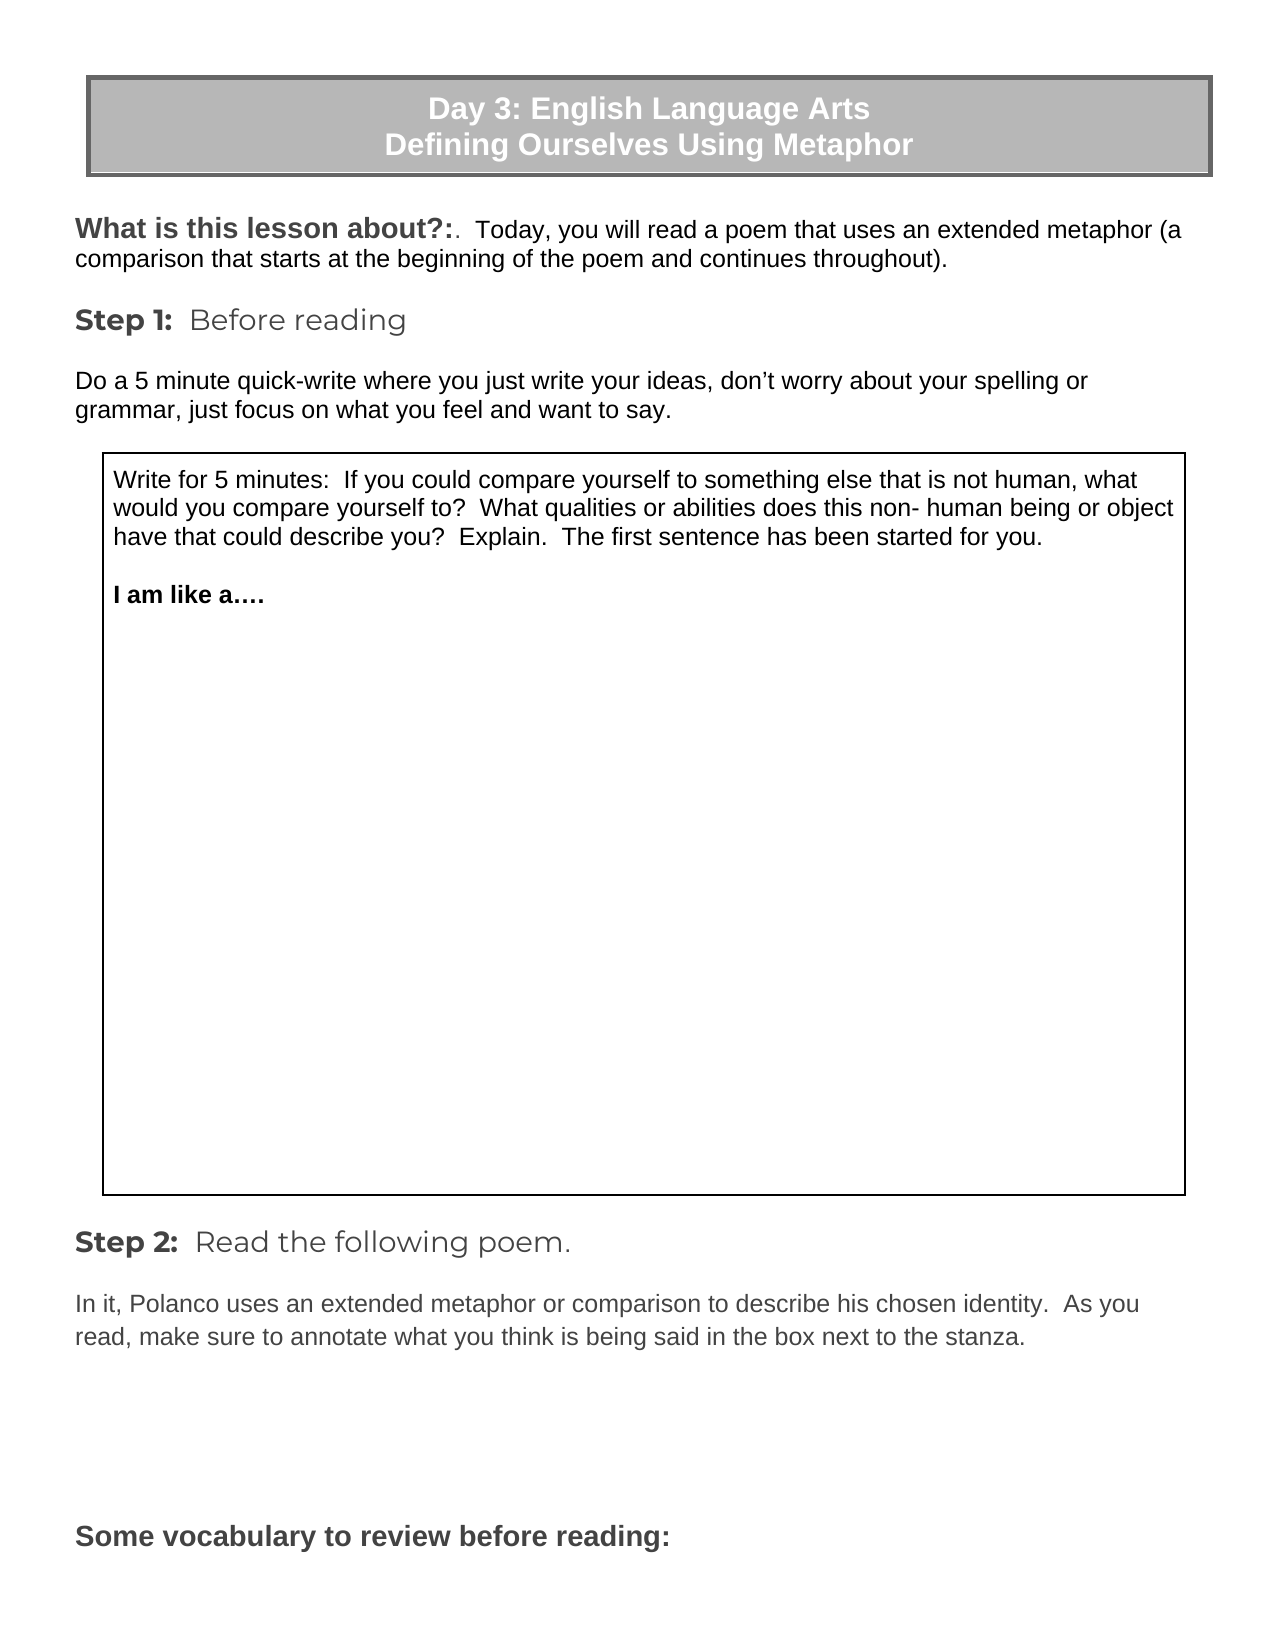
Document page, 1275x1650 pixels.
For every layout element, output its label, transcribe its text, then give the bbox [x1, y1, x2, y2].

text Step 2: Read the following poem. [75, 1225, 1200, 1260]
text In it, Polanco uses an extended metaphor or comparison to describe his chosen identity. As you read, make sure to annotate what you think is being said in the box next to the stanza. [75, 1289, 1200, 1351]
table_header Day 3: English Language Arts Defining Ourselves Using Metaphor [91, 80, 1208, 172]
text Do a 5 minute quick-write where you just write your ideas, don’t worry about your spelling or grammar, just focus on what you feel and want to say. [75, 366, 1200, 423]
text What is this lesson about?:. Today, you will read a poem that uses an extended metaphor (a comparison that starts at the beginning of the poem and continues throughout). [75, 211, 1200, 273]
text Step 1: Before reading [75, 302, 1200, 337]
text Some vocabulary to review before reading: [75, 1519, 1200, 1552]
table_header Write for 5 minutes: If you could compare yourself to something else that is not human, what would you compare yourself to? What qualities or abilities does this non- human being or object have that could describe you? Explain. The first sentence has been started for you. I am like a…. [104, 454, 1184, 1194]
